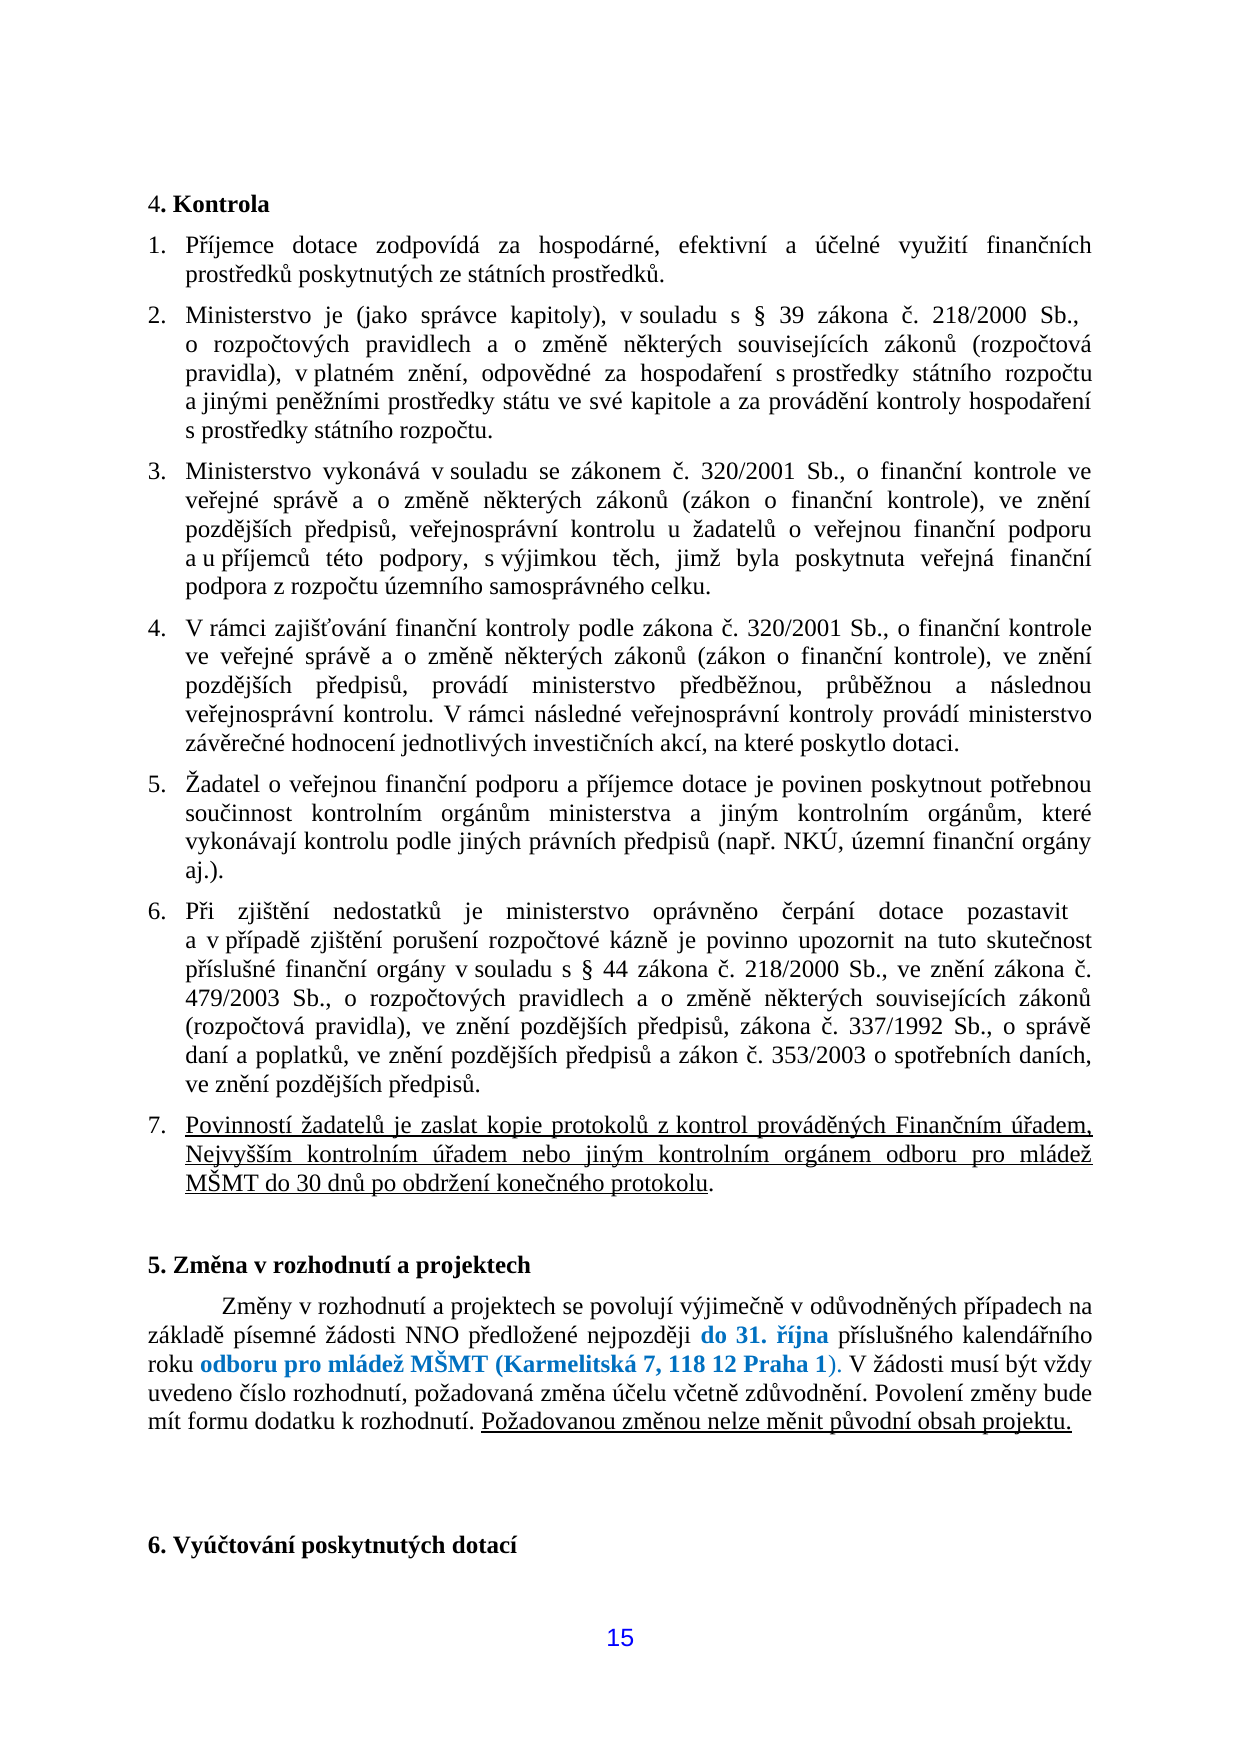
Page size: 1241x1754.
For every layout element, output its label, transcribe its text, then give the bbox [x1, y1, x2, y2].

list Příjemce dotace zodpovídá za hospodárné, efektivní a účelné využití finančních prostředků poskytnutých ze státních prostředků. [148, 230, 1093, 288]
list Při zjištění nedostatků je ministerstvo oprávněno čerpání dotace pozastavit a v případě zjištění porušení rozpočtové kázně je povinno upozornit na tuto skutečnost příslušné finanční orgány v souladu s § 44 zákona č. 218/2000 Sb., ve znění zákona č. 479/2003 Sb., o rozpočtových pravidlech a o změně některých souvisejících zákonů (rozpočtová pravidla), ve znění pozdějších předpisů, zákona č. 337/1992 Sb., o správě daní a poplatků, ve znění pozdějších předpisů a zákon č. 353/2003 o spotřebních daních, ve znění pozdějších předpisů. [148, 896, 1093, 1098]
list Žadatel o veřejnou finanční podporu a příjemce dotace je povinen poskytnout potřebnou součinnost kontrolním orgánům ministerstva a jiným kontrolním orgánům, které vykonávají kontrolu podle jiných právních předpisů (např. NKÚ, územní finanční orgány aj.). [148, 769, 1093, 884]
text 4. Kontrola [148, 189, 1093, 218]
text Změny v rozhodnutí a projektech se povolují výjimečně v odůvodněných případech na základě písemné žádosti NNO předložené nejpozději do 31. října příslušného kalendářního roku odboru pro mládež MŠMT (Karmelitská 7, 118 12 Praha 1). V žádosti musí být vždy uvedeno číslo rozhodnutí, požadovaná změna účelu včetně zdůvodnění. Povolení změny bude mít formu dodatku k rozhodnutí. Požadovanou změnou nelze měnit původní obsah projektu. [148, 1291, 1093, 1435]
text 6. Vyúčtování poskytnutých dotací [148, 1530, 1093, 1559]
text 5. Změna v rozhodnutí a projektech [148, 1250, 1093, 1279]
list Ministerstvo vykonává v souladu se zákonem č. 320/2001 Sb., o finanční kontrole ve veřejné správě a o změně některých zákonů (zákon o finanční kontrole), ve znění pozdějších předpisů, veřejnosprávní kontrolu u žadatelů o veřejnou finanční podporu a u příjemců této podpory, s výjimkou těch, jimž byla poskytnuta veřejná finanční podpora z rozpočtu územního samosprávného celku. [148, 456, 1093, 600]
list Ministerstvo je (jako správce kapitoly), v souladu s § 39 zákona č. 218/2000 Sb., o rozpočtových pravidlech a o změně některých souvisejících zákonů (rozpočtová pravidla), v platném znění, odpovědné za hospodaření s prostředky státního rozpočtu a jinými peněžními prostředky státu ve své kapitole a za provádění kontroly hospodaření s prostředky státního rozpočtu. [148, 300, 1093, 444]
list V rámci zajišťování finanční kontroly podle zákona č. 320/2001 Sb., o finanční kontrole ve veřejné správě a o změně některých zákonů (zákon o finanční kontrole), ve znění pozdějších předpisů, provádí ministerstvo předběžnou, průběžnou a následnou veřejnosprávní kontrolu. V rámci následné veřejnosprávní kontroly provádí ministerstvo závěrečné hodnocení jednotlivých investičních akcí, na které poskytlo dotaci. [148, 613, 1093, 756]
list Povinností žadatelů je zaslat kopie protokolů z kontrol prováděných Finančním úřadem, Nejvyšším kontrolním úřadem nebo jiným kontrolním orgánem odboru pro mládež MŠMT do 30 dnů po obdržení konečného protokolu. [148, 1110, 1093, 1196]
